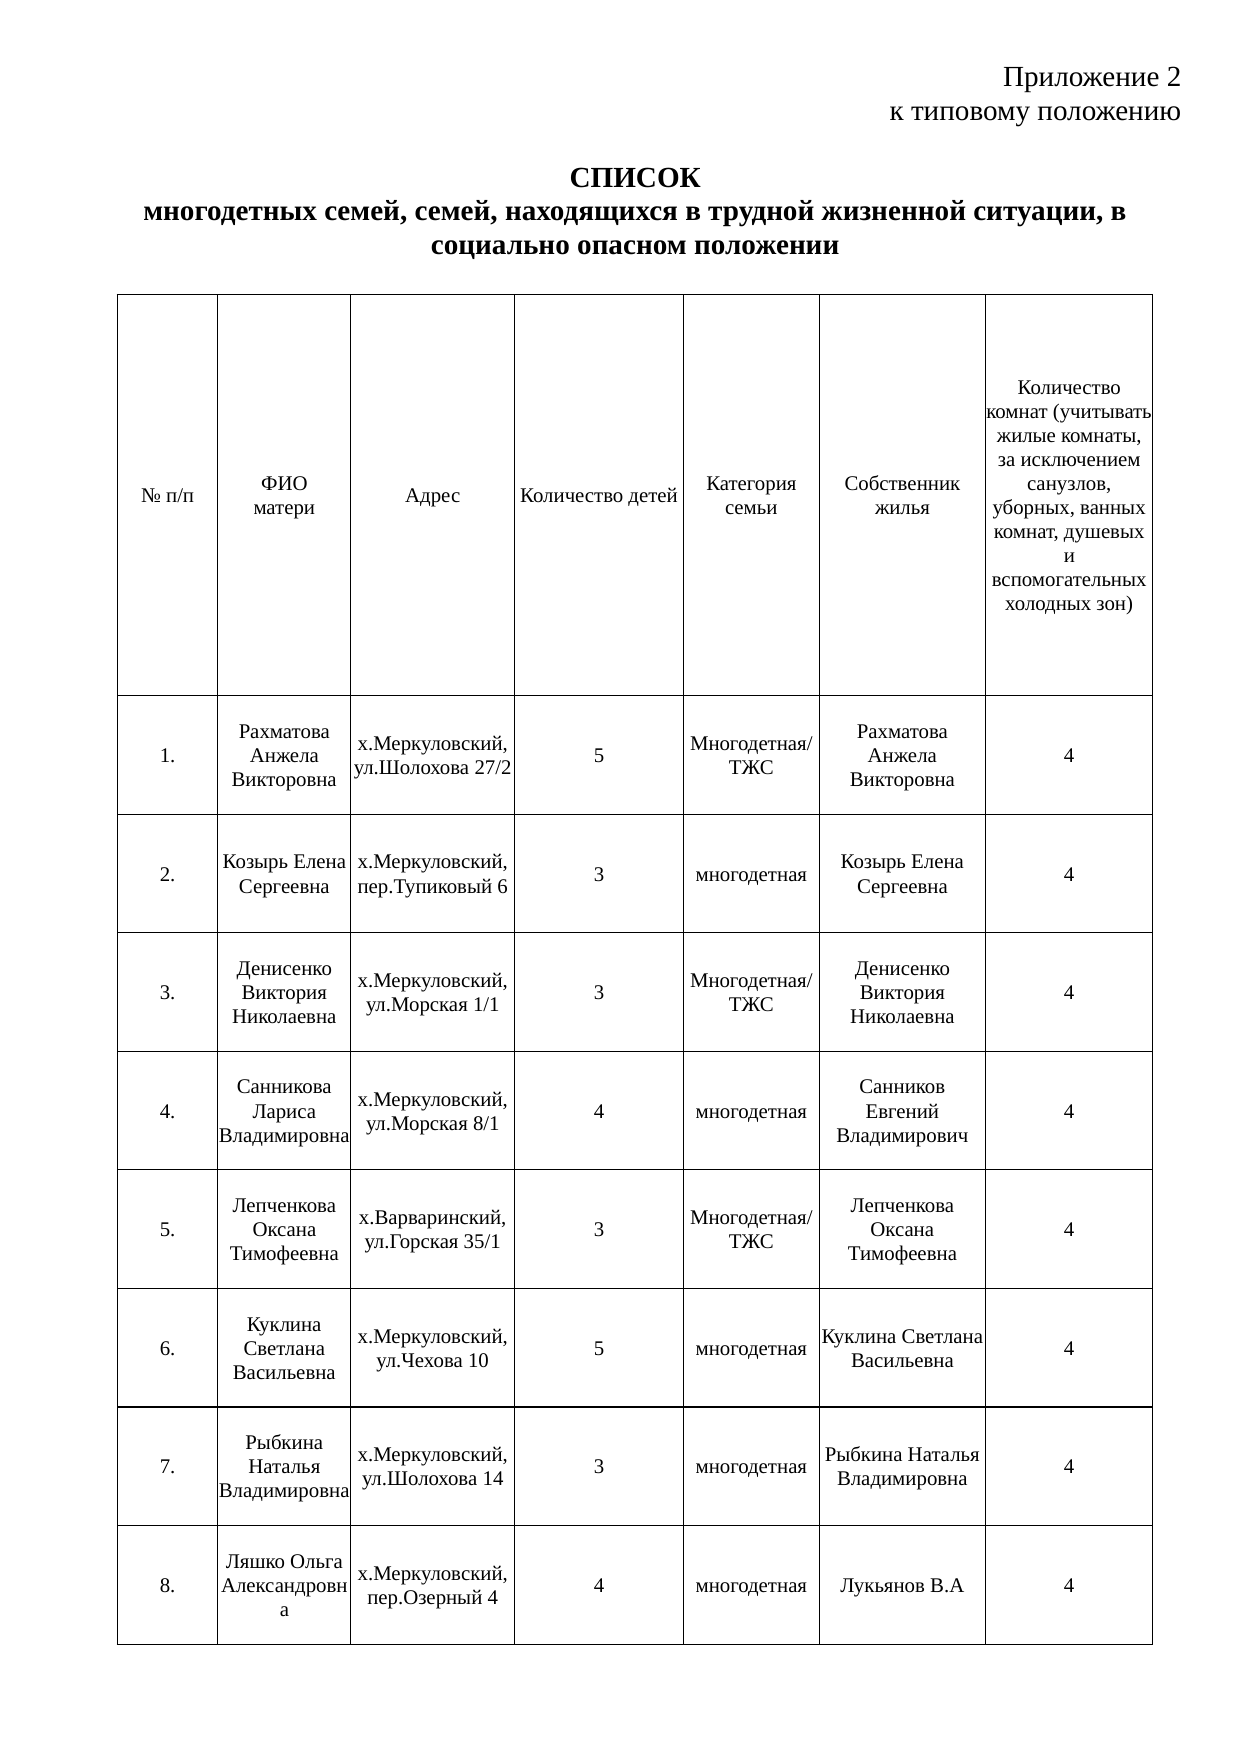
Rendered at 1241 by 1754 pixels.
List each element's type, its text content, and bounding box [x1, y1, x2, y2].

table_cell х.Меркуловский, ул.Морская 1/1 [351, 933, 514, 1051]
table_cell х.Меркуловский, пер.Озерный 4 [351, 1526, 514, 1643]
table_cell Денисенко Виктория Николаевна [820, 933, 985, 1051]
text СПИСОК [89, 160, 1181, 193]
table_cell 4 [986, 696, 1152, 814]
table_cell 4. [118, 1052, 217, 1169]
text Приложение 2 [89, 59, 1181, 93]
table_cell 4 [986, 933, 1152, 1051]
table_cell 4 [515, 1052, 683, 1169]
table_cell 5 [515, 1289, 683, 1406]
text к типовому положению [89, 93, 1181, 126]
table_cell Куклина Светлана Васильевна [820, 1289, 985, 1406]
table_cell 4 [986, 1289, 1152, 1406]
table_cell 3 [515, 1408, 683, 1525]
text многодетных семей, семей, находящихся в трудной жизненной ситуации, в социально опасном положении [89, 193, 1181, 260]
table_cell многодетная [684, 815, 819, 932]
table_cell Козырь Елена Сергеевна [218, 815, 350, 932]
table_cell 4 [986, 1052, 1152, 1169]
table_cell Денисенко Виктория Николаевна [218, 933, 350, 1051]
table_cell Козырь Елена Сергеевна [820, 815, 985, 932]
table_header Категория семьи [684, 295, 819, 695]
table_cell х.Меркуловский, пер.Тупиковый 6 [351, 815, 514, 932]
table_header ФИО матери [218, 295, 350, 695]
table_cell 6. [118, 1289, 217, 1406]
table_header Адрес [351, 295, 514, 695]
table_cell х.Меркуловский, ул.Шолохова 27/2 [351, 696, 514, 814]
table_header № п/п [118, 295, 217, 695]
table_cell Многодетная/ТЖС [684, 1170, 819, 1288]
table_cell х.Меркуловский, ул.Шолохова 14 [351, 1408, 514, 1525]
table_cell Многодетная/ТЖС [684, 933, 819, 1051]
table_header Собственник жилья [820, 295, 985, 695]
table_cell 1. [118, 696, 217, 814]
table_cell 5. [118, 1170, 217, 1288]
table_cell х.Меркуловский, ул.Морская 8/1 [351, 1052, 514, 1169]
table_cell х.Меркуловский, ул.Чехова 10 [351, 1289, 514, 1406]
table_cell 4 [986, 1408, 1152, 1525]
table_cell многодетная [684, 1526, 819, 1643]
table_cell Рыбкина Наталья Владимировна [820, 1408, 985, 1525]
table_cell х.Варваринский, ул.Горская 35/1 [351, 1170, 514, 1288]
table_cell Санникова Лариса Владимировна [218, 1052, 350, 1169]
table_cell 4 [986, 1170, 1152, 1288]
table_cell 8. [118, 1526, 217, 1643]
table_cell Рахматова Анжела Викторовна [820, 696, 985, 814]
table_cell 3 [515, 815, 683, 932]
table_header Количество комнат (учитывать жилые комнаты, за исключением санузлов, уборных, ванных комнат, душевых и вспомогательных холодных зон) [986, 295, 1152, 695]
table_cell Многодетная/ТЖС [684, 696, 819, 814]
table_cell 4 [515, 1526, 683, 1643]
table_cell многодетная [684, 1408, 819, 1525]
table_cell 3 [515, 1170, 683, 1288]
table_cell Ляшко Ольга Александровна [218, 1526, 350, 1643]
table_cell 5 [515, 696, 683, 814]
table_cell Рыбкина Наталья Владимировна [218, 1408, 350, 1525]
table_cell многодетная [684, 1052, 819, 1169]
table_cell 4 [986, 1526, 1152, 1643]
table_cell 4 [986, 815, 1152, 932]
table_cell Лукьянов В.А [820, 1526, 985, 1643]
table_cell Лепченкова Оксана Тимофеевна [218, 1170, 350, 1288]
table_cell Санников Евгений Владимирович [820, 1052, 985, 1169]
table_cell 2. [118, 815, 217, 932]
table_cell Лепченкова Оксана Тимофеевна [820, 1170, 985, 1288]
table_header Количество детей [515, 295, 683, 695]
table_cell 7. [118, 1408, 217, 1525]
table_cell Рахматова Анжела Викторовна [218, 696, 350, 814]
table_cell 3. [118, 933, 217, 1051]
table_cell многодетная [684, 1289, 819, 1406]
table_cell 3 [515, 933, 683, 1051]
table_cell Куклина Светлана Васильевна [218, 1289, 350, 1406]
